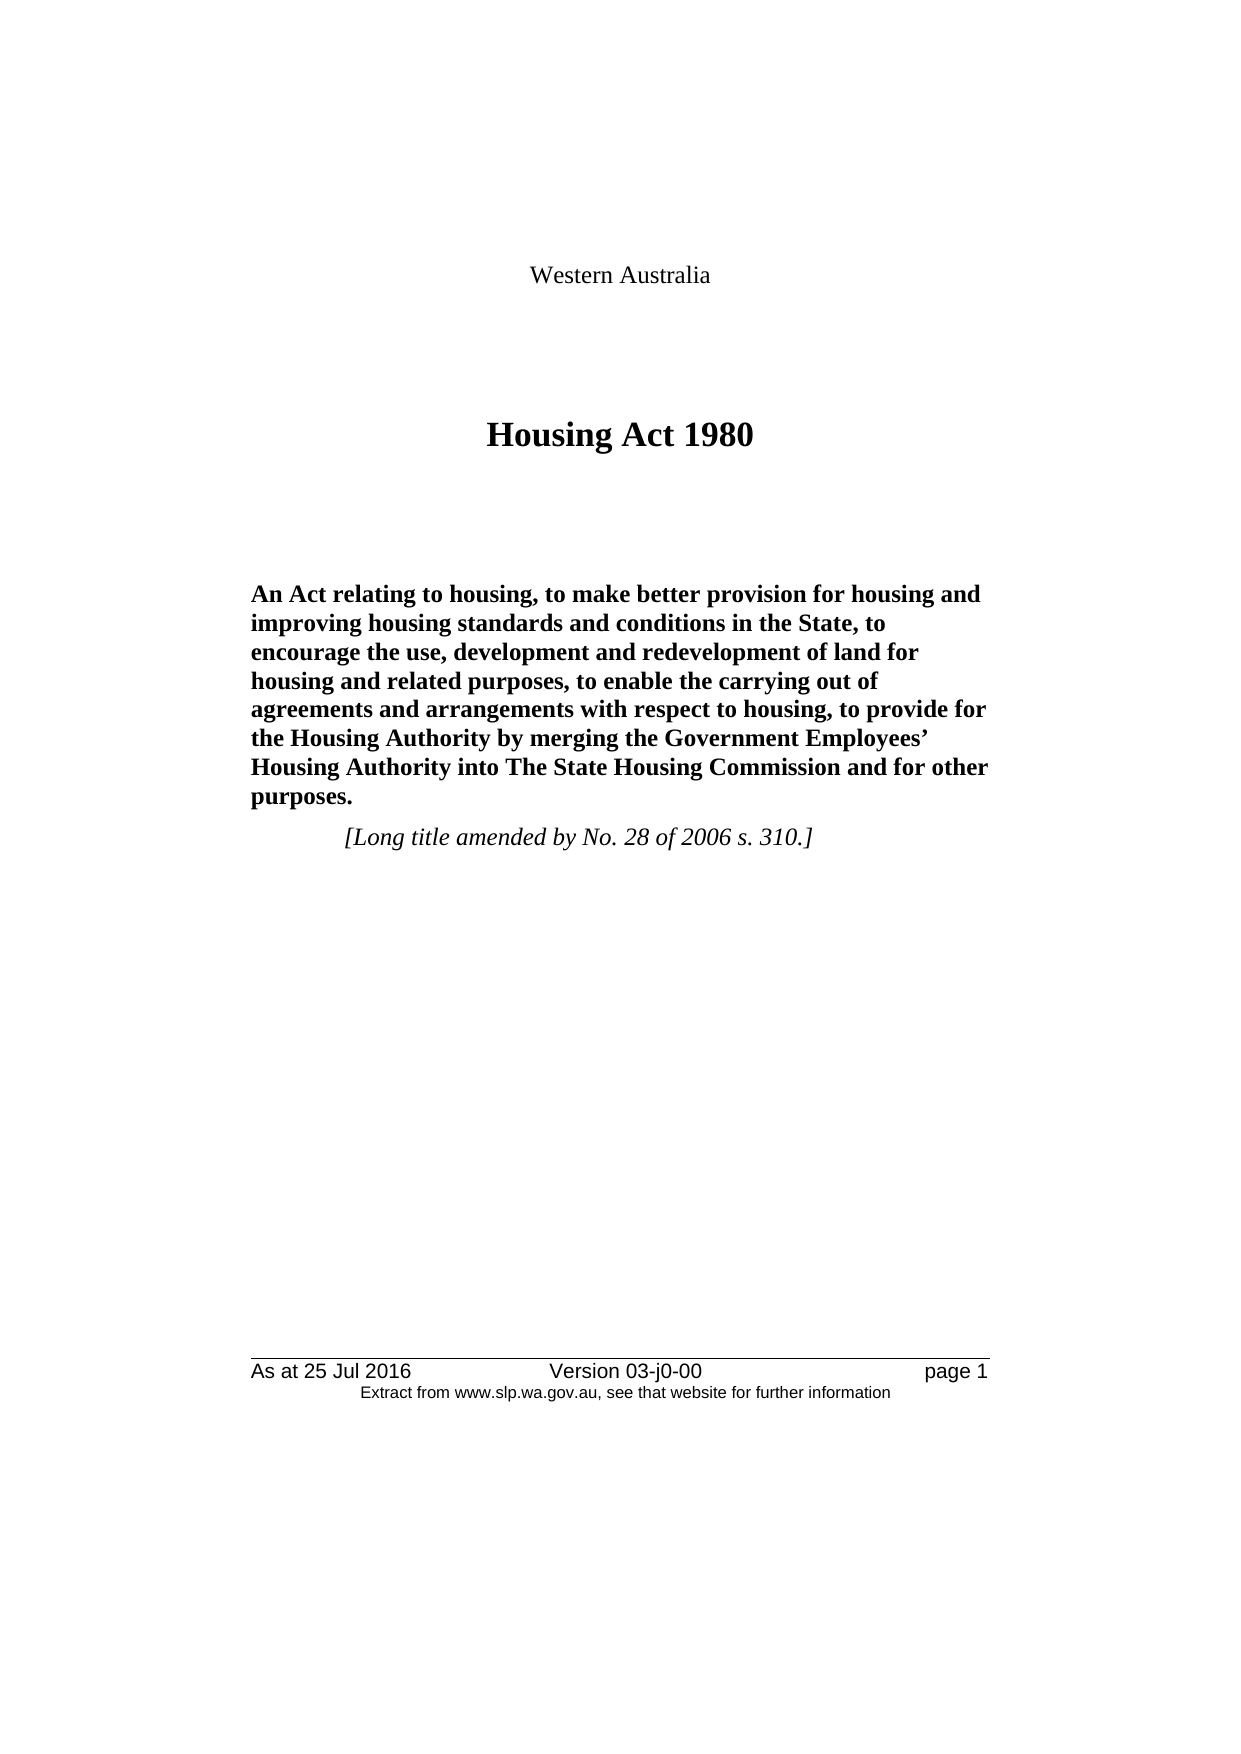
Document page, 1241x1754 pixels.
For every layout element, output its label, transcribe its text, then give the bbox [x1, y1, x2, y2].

title An Act relating to housing, to make better provision for housing and improving housing standards and conditions in the State, to encourage the use, development and redevelopment of land for housing and related purposes, to enable the carrying out of agreements and arrangements with respect to housing, to provide for the Housing Authority by merging the Government Employees’ Housing Authority into The State Housing Commission and for other purposes. [251, 579, 990, 809]
text Housing Act 1980 [251, 414, 990, 454]
title [Long title amended by No. 28 of 2006 s. 310.] [251, 822, 990, 851]
text Western Australia [251, 260, 990, 289]
